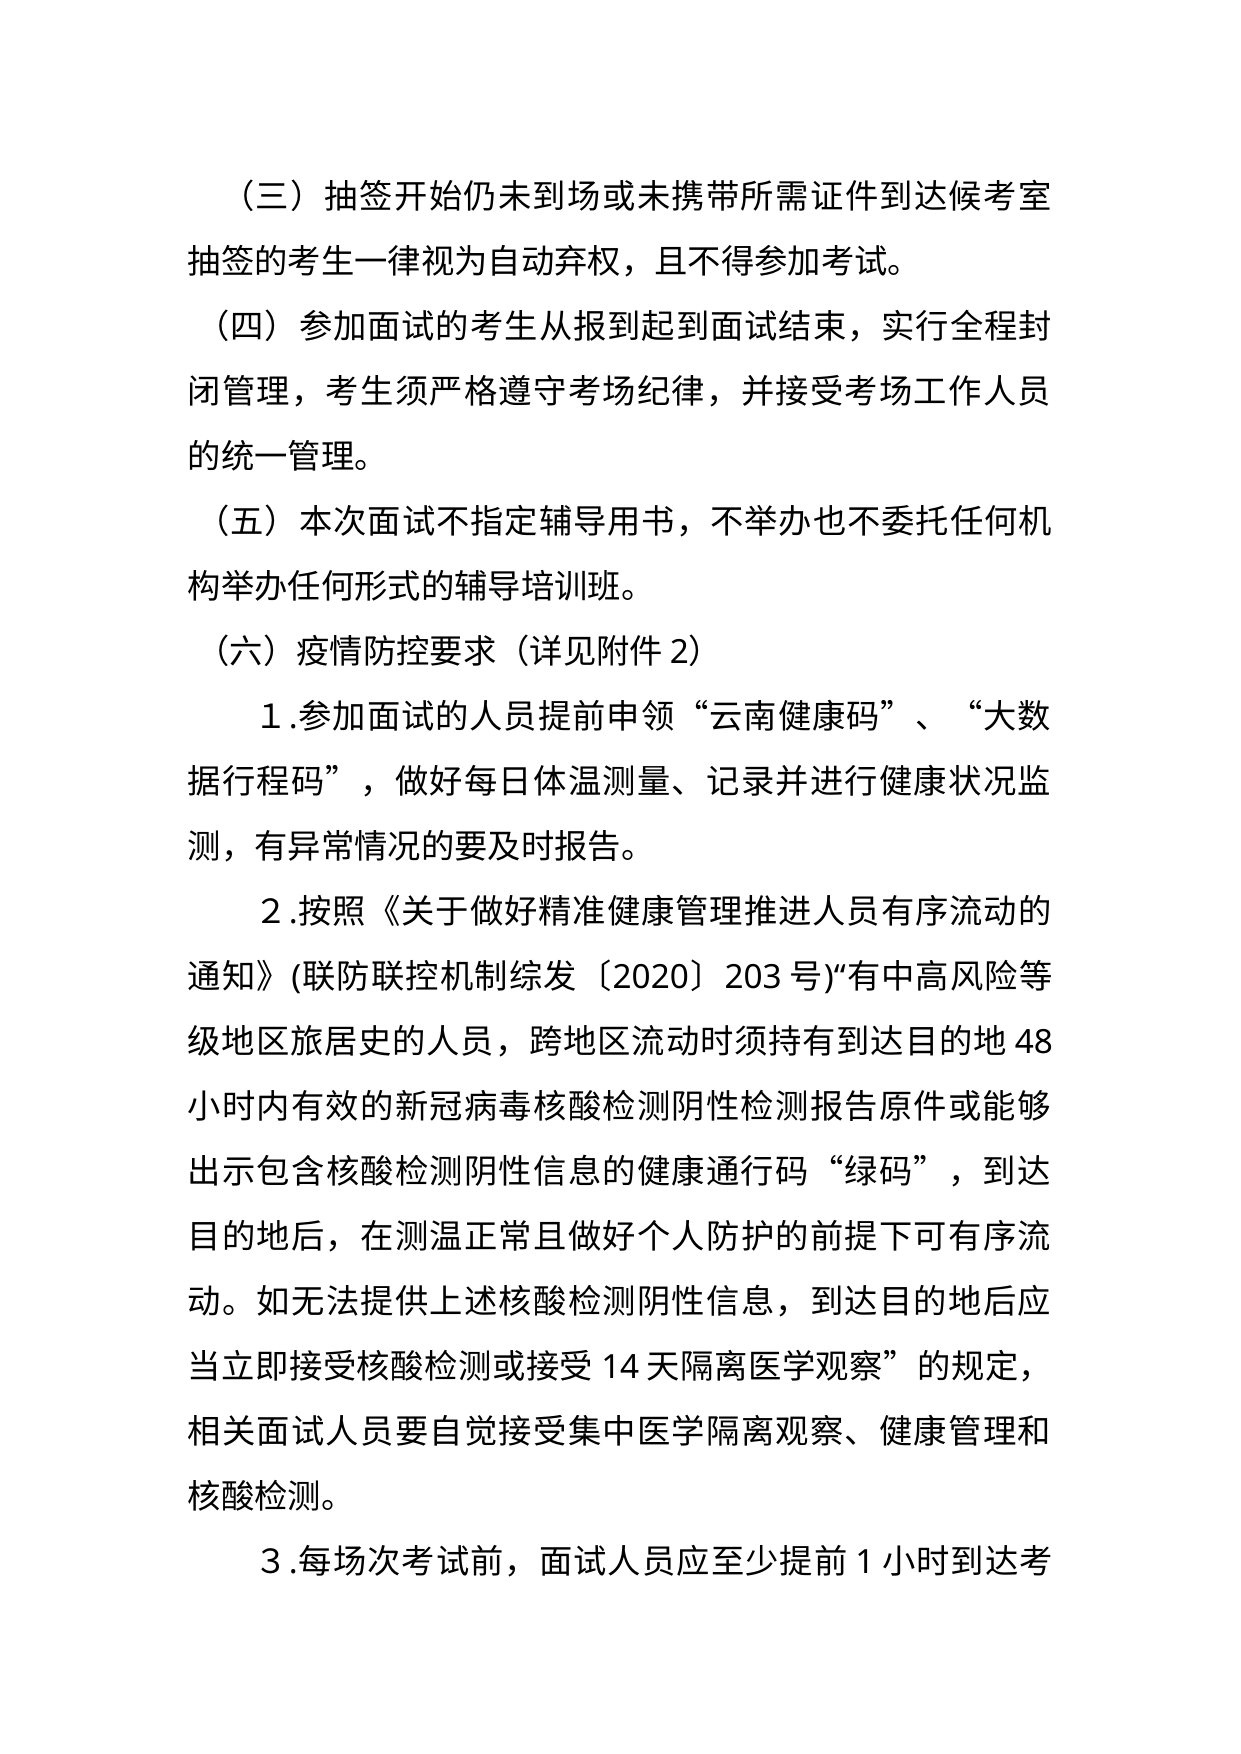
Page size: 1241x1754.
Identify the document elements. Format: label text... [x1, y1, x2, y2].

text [187, 1527, 1053, 1592]
text （三）抽签开始仍未到场或未携带所需证件到达候考室抽签的考生一律视为自动弃权，且不得参加考试。 [187, 162, 1053, 292]
text ２.按照《关于做好精准健康管理推进人员有序流动的通知》(联防联控机制综发〔2020〕203号)“有中高风险等级地区旅居史的人员，跨地区流动时须持有到达目的地48小时内有效的新冠病毒核酸检测阴性检测报告原件或能够出示包含核酸检测阴性信息的健康通行码“绿码”，到达目的地后，在测温正常且做好个人防护的前提下可有序流动。如无法提供上述核酸检测阴性信息，到达目的地后应当立即接受核酸检测或接受14天隔离医学观察”的规定，相关面试人员要自觉接受集中医学隔离观察、健康管理和核酸检测。 [187, 877, 1053, 1527]
text １.参加面试的人员提前申领“云南健康码”、“大数据行程码”，做好每日体温测量、记录并进行健康状况监测，有异常情况的要及时报告。 [187, 682, 1053, 877]
text （四）参加面试的考生从报到起到面试结束，实行全程封闭管理，考生须严格遵守考场纪律，并接受考场工作人员的统一管理。 （五）本次面试不指定辅导用书，不举办也不委托任何机构举办任何形式的辅导培训班。 （六）疫情防控要求（详见附件2） [187, 292, 1053, 682]
